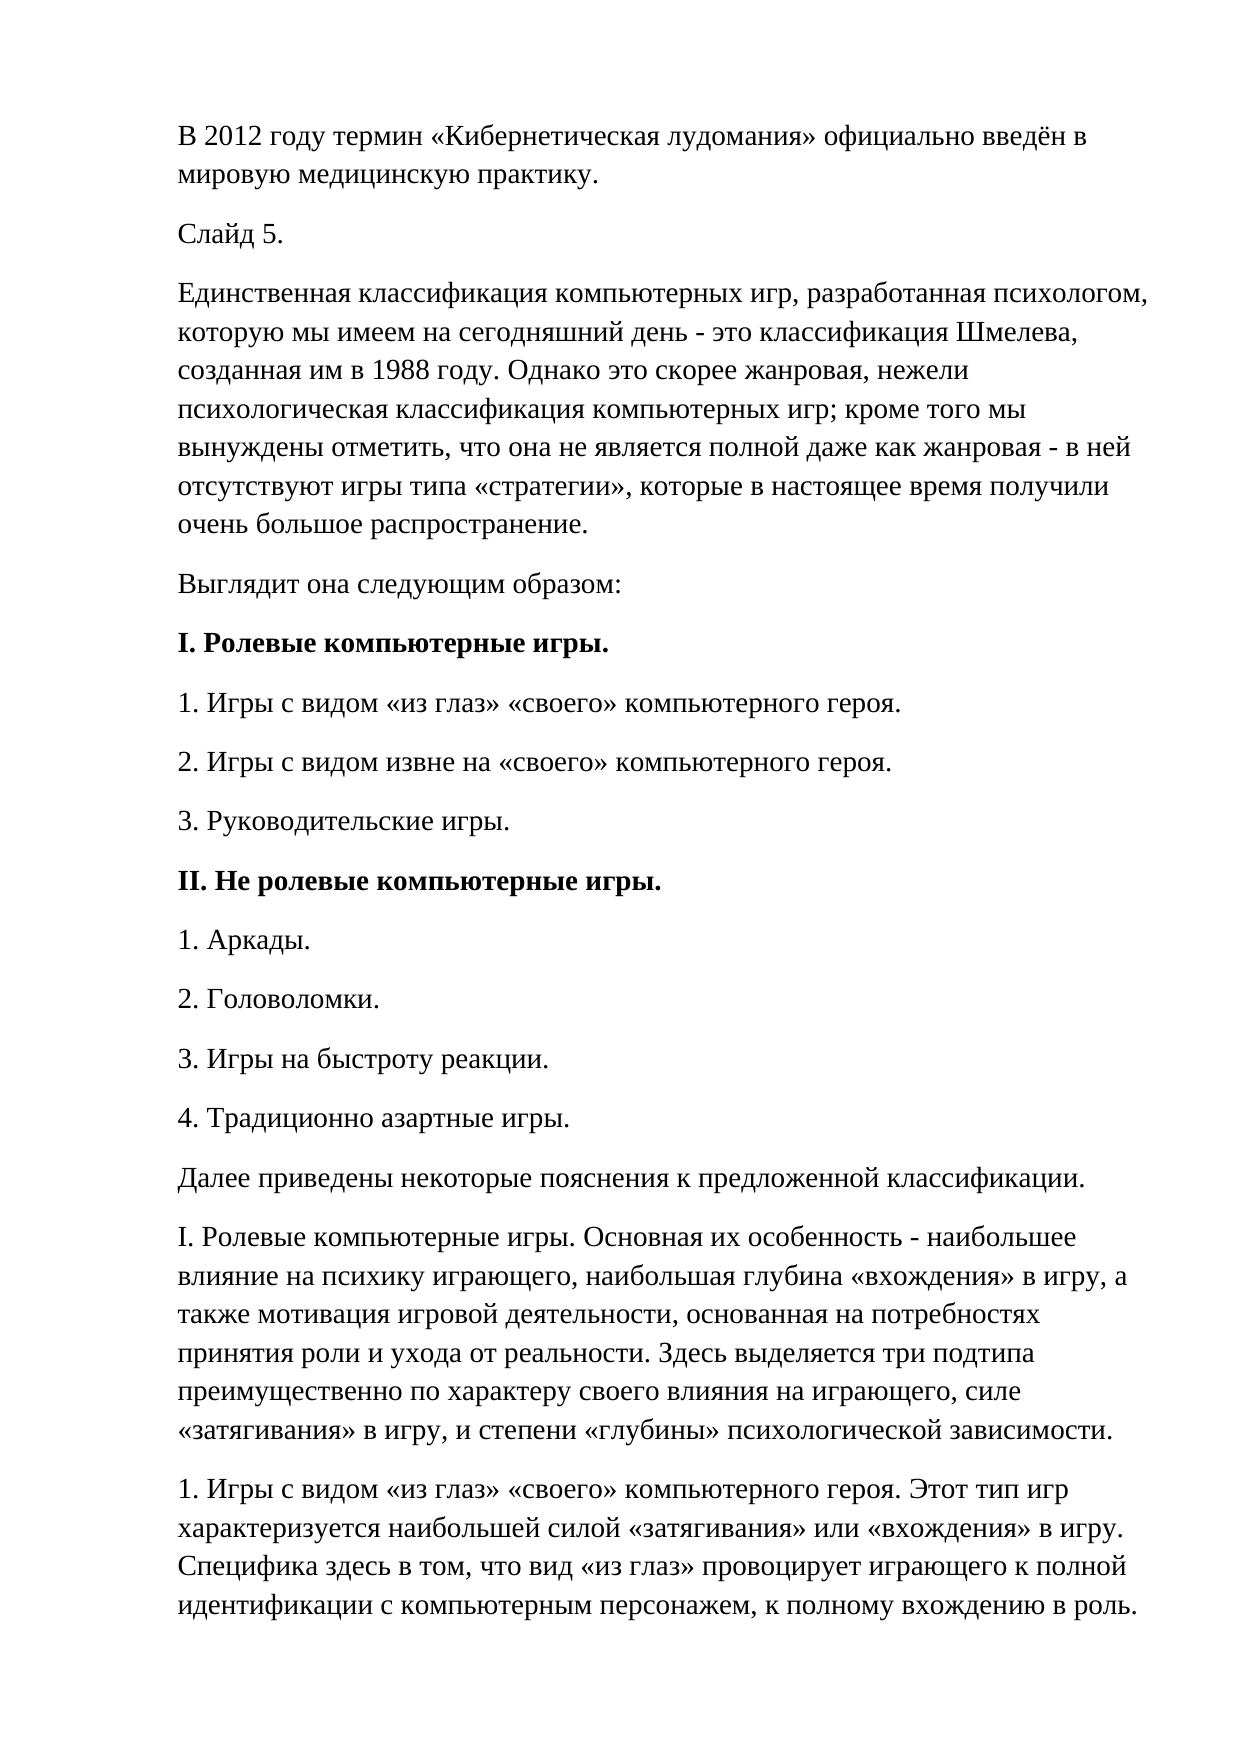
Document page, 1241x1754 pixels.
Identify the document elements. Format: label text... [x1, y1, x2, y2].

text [177, 1471, 1152, 1620]
text I. Ролевые компьютерные игры. [177, 625, 1152, 659]
text 3. Игры на быстроту реакции. [177, 1041, 1152, 1074]
text Далее приведены некоторые пояснения к предложенной классификации. [177, 1160, 1152, 1193]
text 1. Аркады. [177, 922, 1152, 956]
text 1. Игры с видом «из глаз» «своего» компьютерного героя. [177, 685, 1152, 718]
text Выглядит она следующим образом: [177, 566, 1152, 599]
text В 2012 году термин «Кибернетическая лудомания» официально введён в мировую медицинскую практику. [177, 118, 1152, 190]
text 3. Руководительские игры. [177, 803, 1152, 837]
text 2. Игры с видом извне на «своего» компьютерного героя. [177, 744, 1152, 778]
text 4. Традиционно азартные игры. [177, 1100, 1152, 1134]
text Единственная классификация компьютерных игр, разработанная психологом, которую мы имеем на сегодняшний день - это классификация Шмелева, созданная им в 1988 году. Однако это скорее жанровая, нежели психологическая классификация компьютерных игр; кроме того мы вынуждены отметить, что она не является полной даже как жанровая - в ней отсутствуют игры типа «стратегии», которые в настоящее время получили очень большое распространение. [177, 275, 1152, 540]
text I. Ролевые компьютерные игры. Основная их особенность - наибольшее влияние на психику играющего, наибольшая глубина «вхождения» в игру, а также мотивация игровой деятельности, основанная на потребностях принятия роли и ухода от реальности. Здесь выделяется три подтипа преимущественно по характеру своего влияния на играющего, силе «затягивания» в игру, и степени «глубины» психологической зависимости. [177, 1219, 1152, 1445]
text Слайд 5. [177, 216, 1152, 249]
text II. Не ролевые компьютерные игры. [177, 863, 1152, 896]
text 2. Головоломки. [177, 982, 1152, 1015]
